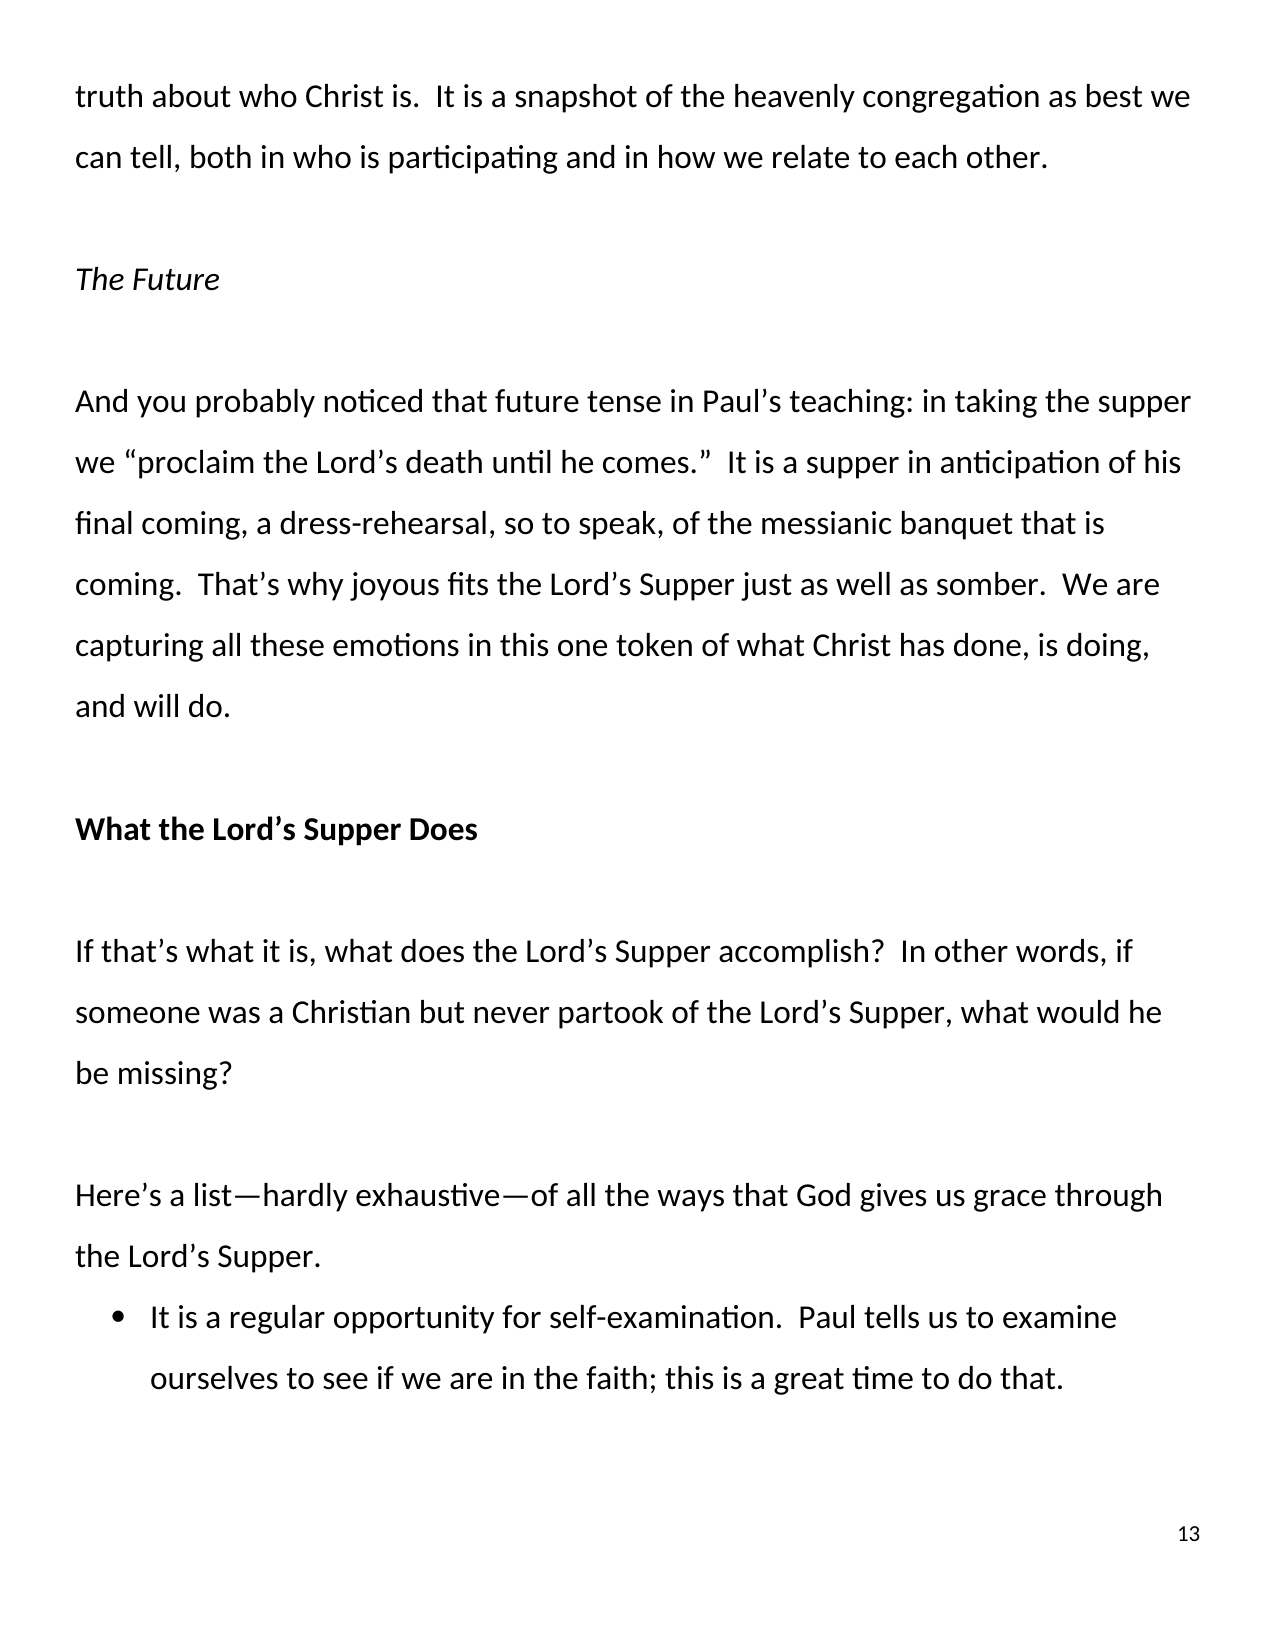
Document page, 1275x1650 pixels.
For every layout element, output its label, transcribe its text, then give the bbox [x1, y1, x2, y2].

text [75, 75, 1200, 177]
text Here’s a list—hardly exhaustive—of all the ways that God gives us grace through the Lord’s Supper. [75, 1174, 1200, 1276]
text If that’s what it is, what does the Lord’s Supper accomplish? In other words, if someone was a Christian but never partook of the Lord’s Supper, what would he be missing? [75, 929, 1200, 1092]
list It is a regular opportunity for self-examination. Paul tells us to examine ourselves to see if we are in the faith; this is a great time to do that. [112, 1296, 1200, 1398]
text The Future [75, 258, 1200, 299]
text What the Lord’s Supper Does [75, 807, 1200, 848]
text And you probably noticed that future tense in Paul’s teaching: in taking the supper we “proclaim the Lord’s death until he comes.” It is a supper in anticipation of his final coming, a dress-rehearsal, so to speak, of the messianic banquet that is coming. That’s why joyous fits the Lord’s Supper just as well as somber. We are capturing all these emotions in this one token of what Christ has done, is doing, and will do. [75, 380, 1200, 726]
